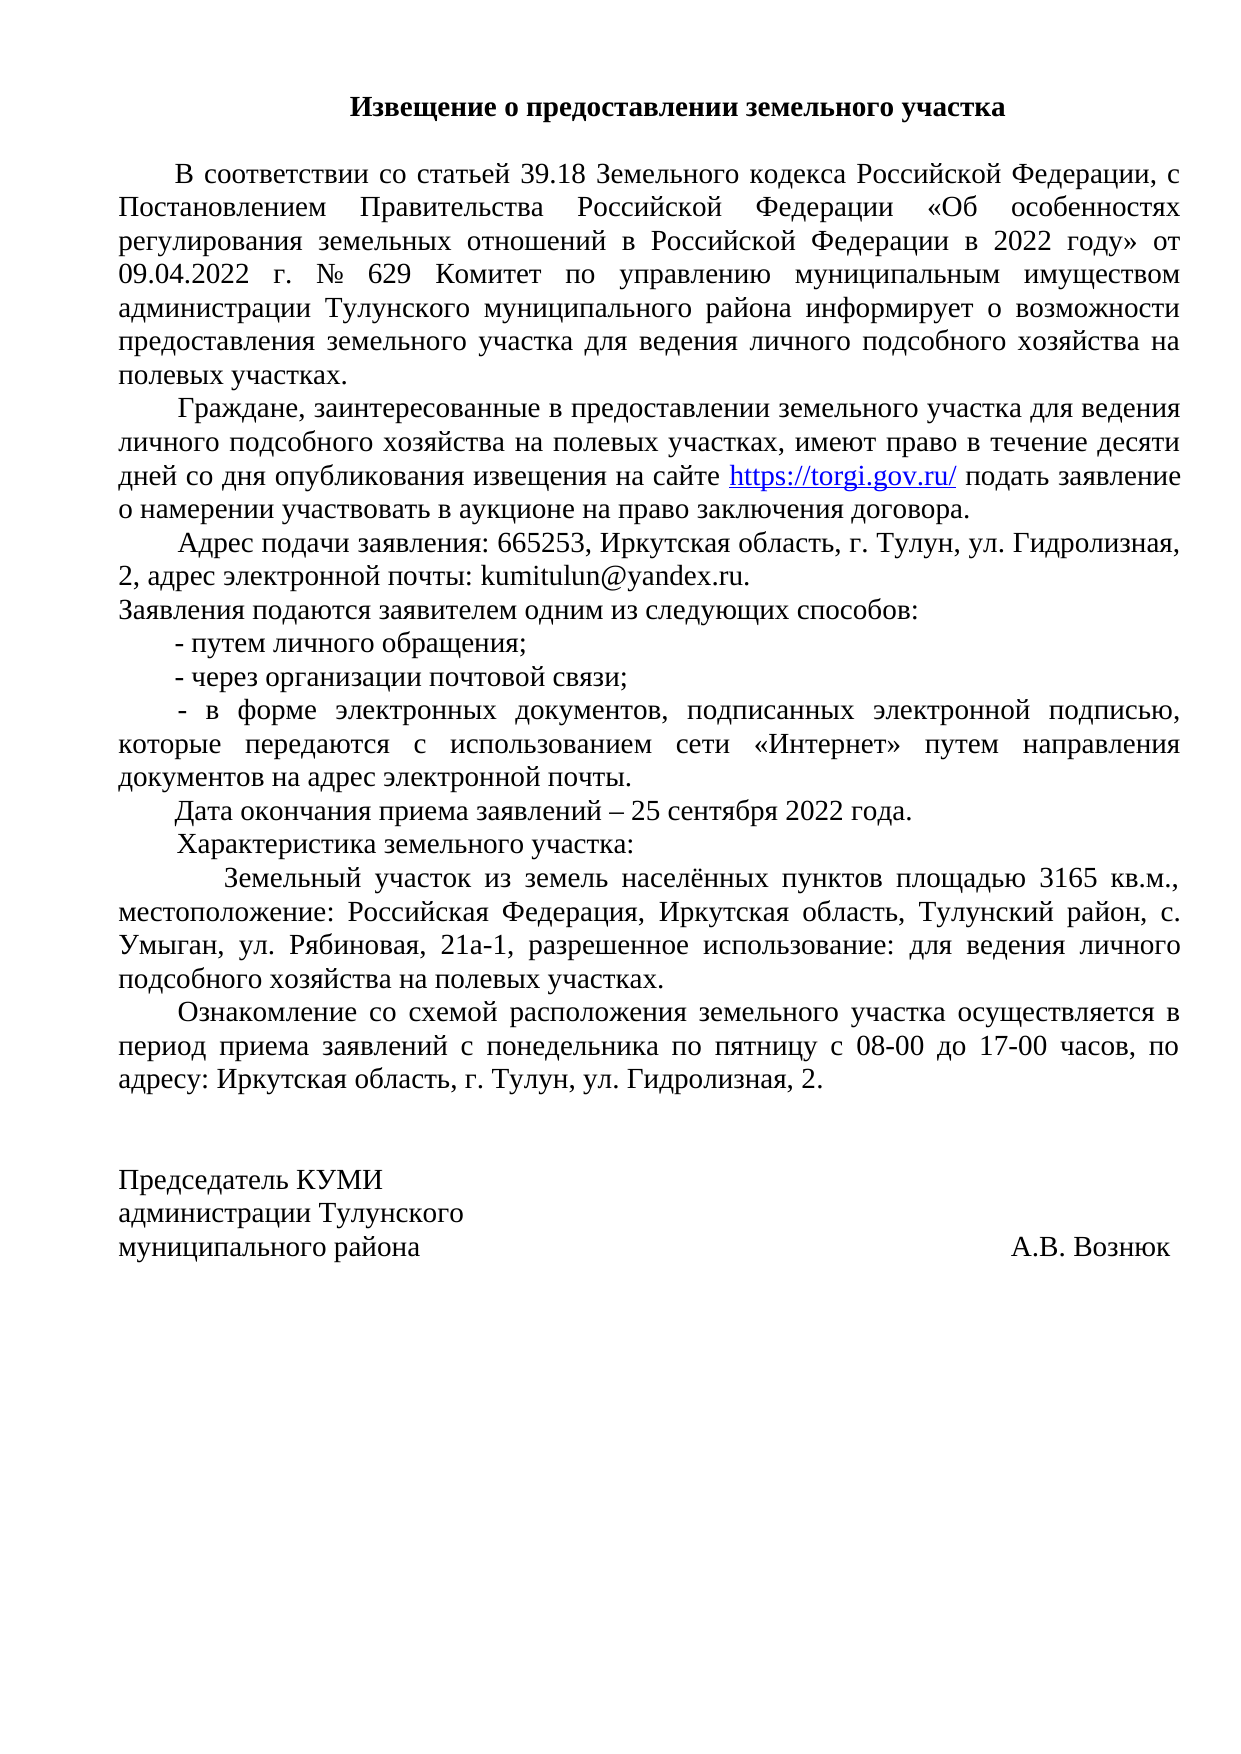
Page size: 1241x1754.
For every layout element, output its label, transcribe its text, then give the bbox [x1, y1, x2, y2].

text В соответствии со статьей 39.18 Земельного кодекса Российской Федерации, с Постановлением Правительства Российской Федерации «Об особенностях регулирования земельных отношений в Российской Федерации в 2022 году» от 09.04.2022 г. № 629 Комитет по управлению муниципальным имуществом администрации Тулунского муниципального района информирует о возможности предоставления земельного участка для ведения личного подсобного хозяйства на полевых участках. [118, 156, 1181, 391]
text Председатель КУМИ [118, 1162, 1181, 1196]
text - путем личного обращения; [118, 625, 1181, 659]
text Извещение о предоставлении земельного участка [118, 89, 1181, 122]
text муниципального района А.В. Вознюк [118, 1229, 1181, 1263]
text администрации Тулунского [118, 1196, 1181, 1229]
text Адрес подачи заявления: 665253, Иркутская область, г. Тулун, ул. Гидролизная, 2, адрес электронной почты: kumitulun@yandex.ru. [118, 525, 1181, 592]
text Характеристика земельного участка: [118, 827, 1181, 860]
text Земельный участок из земель населённых пунктов площадью 3165 кв.м., местоположение: Российская Федерация, Иркутская область, Тулунский район, с. Умыган, ул. Рябиновая, 21а-1, разрешенное использование: для ведения личного подсобного хозяйства на полевых участках. [118, 860, 1181, 994]
text Граждане, заинтересованные в предоставлении земельного участка для ведения личного подсобного хозяйства на полевых участках, имеют право в течение десяти дней со дня опубликования извещения на сайте https://torgi.gov.ru/ подать заявление о намерении участвовать в аукционе на право заключения договора. [118, 391, 1181, 525]
text Ознакомление со схемой расположения земельного участка осуществляется в период приема заявлений с понедельника по пятницу с 08-00 до 17-00 часов, по адресу: Иркутская область, г. Тулун, ул. Гидролизная, 2. [118, 994, 1181, 1095]
text - через организации почтовой связи; [118, 659, 1181, 692]
text Дата окончания приема заявлений – 25 сентября 2022 года. [118, 793, 1181, 827]
text - в форме электронных документов, подписанных электронной подписью, которые передаются с использованием сети «Интернет» путем направления документов на адрес электронной почты. [118, 692, 1181, 793]
text Заявления подаются заявителем одним из следующих способов: [118, 592, 1181, 625]
